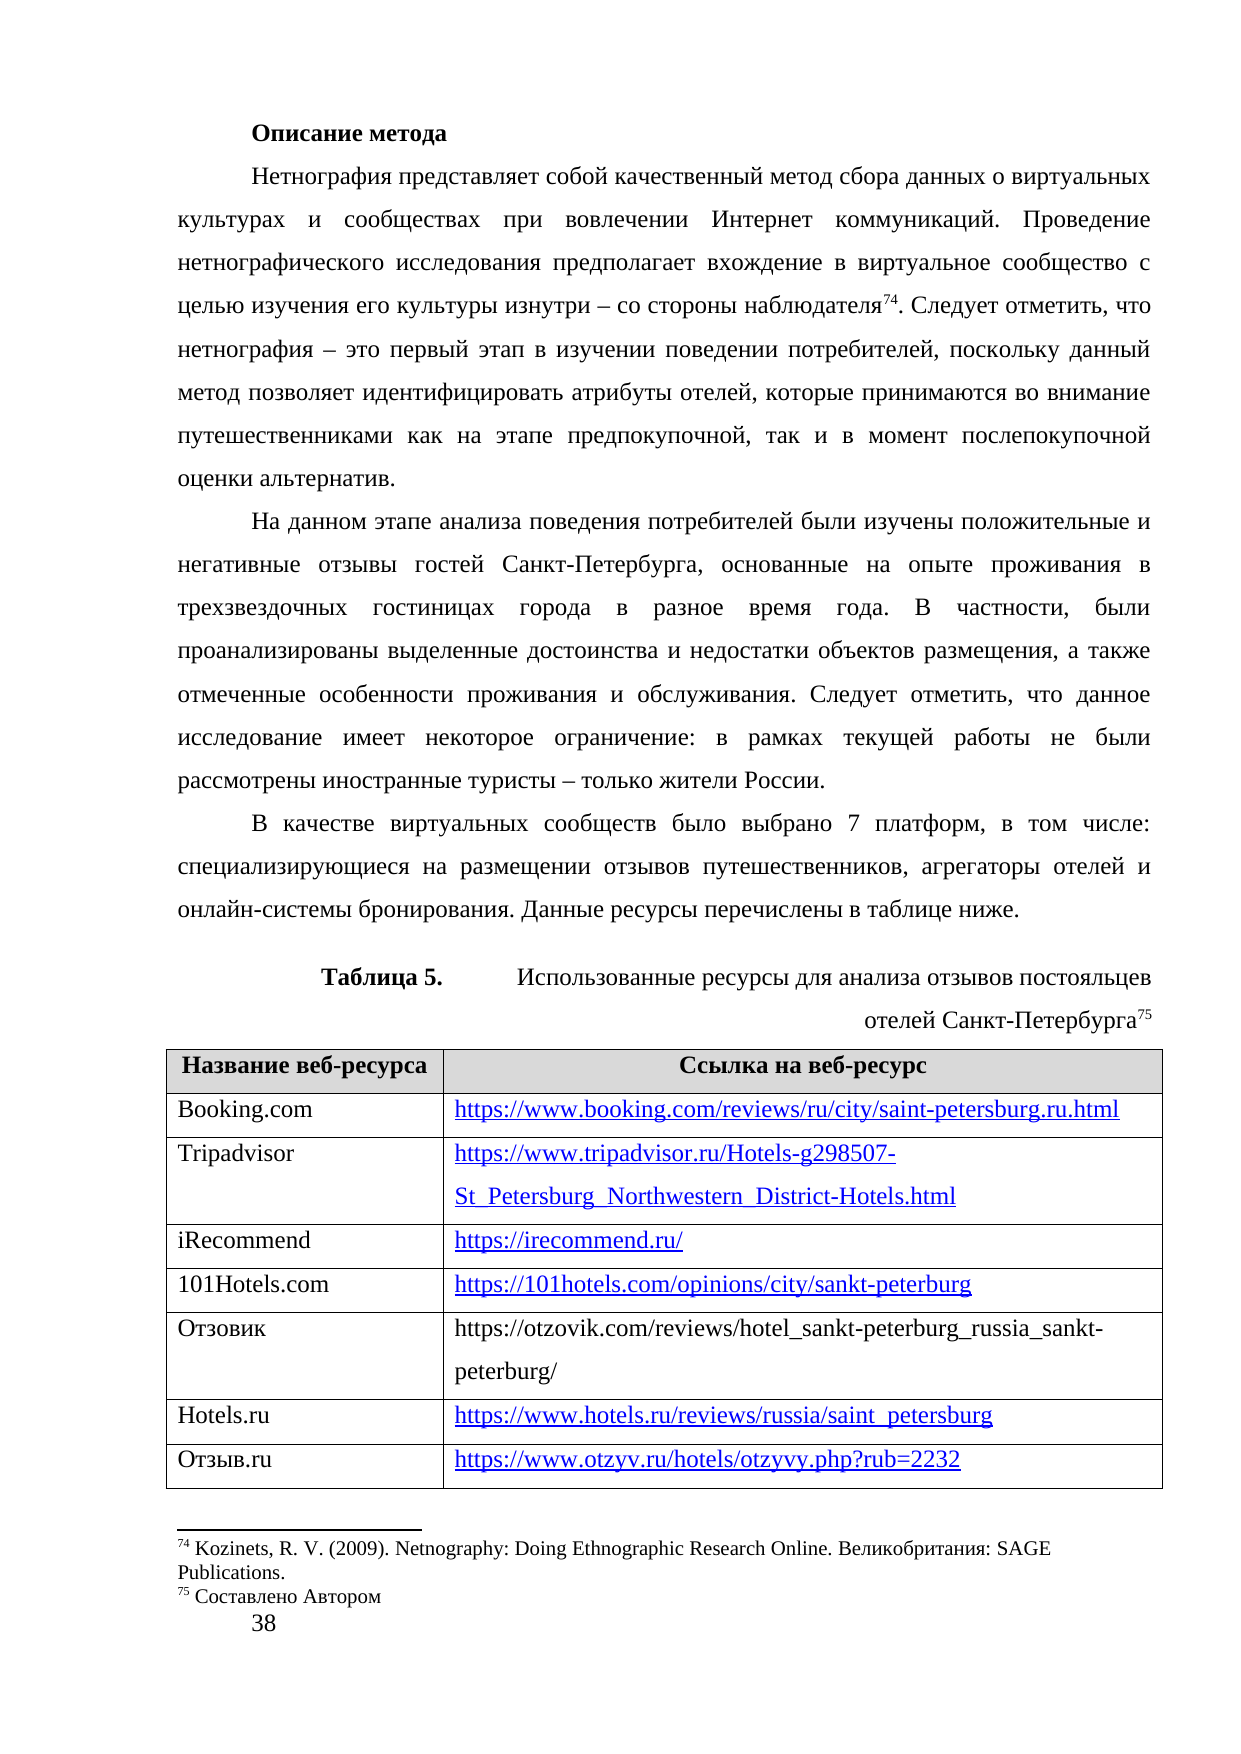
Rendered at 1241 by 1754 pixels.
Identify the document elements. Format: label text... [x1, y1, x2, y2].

text Нетнография представляет собой качественный метод сбора данных о виртуальных культурах и сообществах при вовлечении Интернет коммуникаций. Проведение нетнографического исследования предполагает вхождение в виртуальное сообщество с целью изучения его культуры изнутри – со стороны наблюдателя. Следует отметить, что нетнография – это первый этап в изучении поведении потребителей, поскольку данный метод позволяет идентифицировать атрибуты отелей, которые принимаются во внимание путешественниками как на этапе предпокупочной, так и в момент послепокупочной оценки альтернатив. [177, 161, 1152, 492]
table_cell https://irecommend.ru/ [444, 1225, 1162, 1268]
table_cell https://www.booking.com/reviews/ru/city/saint-petersburg.ru.html [444, 1094, 1162, 1137]
table_cell 101Hotels.com [167, 1269, 443, 1312]
table_cell Booking.com [167, 1094, 443, 1137]
table_cell Отзовик [167, 1313, 443, 1399]
table_header Ссылка на веб-ресурс [444, 1050, 1162, 1093]
table_cell https://otzovik.com/reviews/hotel_sankt-peterburg_russia_sankt-peterburg/ [444, 1313, 1162, 1399]
table_cell https://www.otzyv.ru/hotels/otzyvy.php?rub=2232 [444, 1445, 1162, 1487]
table_header Название веб-ресурса [167, 1050, 443, 1093]
table_cell https://101hotels.com/opinions/city/sankt-peterburg [444, 1269, 1162, 1312]
text В качестве виртуальных сообществ было выбрано 7 платформ, в том числе: специализирующиеся на размещении отзывов путешественников, агрегаторы отелей и онлайн-системы бронирования. Данные ресурсы перечислены в таблице ниже. [177, 808, 1152, 923]
text Описание метода [177, 118, 1152, 147]
table_cell Отзыв.ru [167, 1445, 443, 1487]
table_cell Tripadvisor [167, 1138, 443, 1224]
table_cell iRecommend [167, 1225, 443, 1268]
text На данном этапе анализа поведения потребителей были изучены положительные и негативные отзывы гостей Санкт-Петербурга, основанные на опыте проживания в трехзвездочных гостиницах города в разное время года. В частности, были проанализированы выделенные достоинства и недостатки объектов размещения, а также отмеченные особенности проживания и обслуживания. Следует отметить, что данное исследование имеет некоторое ограничение: в рамках текущей работы не были рассмотрены иностранные туристы – только жители России. [177, 506, 1152, 794]
table_cell https://www.tripadvisor.ru/Hotels-g298507-St_Petersburg_Northwestern_District-Hotels.html [444, 1138, 1162, 1224]
text Использованные ресурсы для анализа отзывов постояльцев отелей Санкт-Петербурга [203, 962, 1152, 1034]
table_cell https://www.hotels.ru/reviews/russia/saint_petersburg [444, 1400, 1162, 1443]
table_cell Hotels.ru [167, 1400, 443, 1443]
